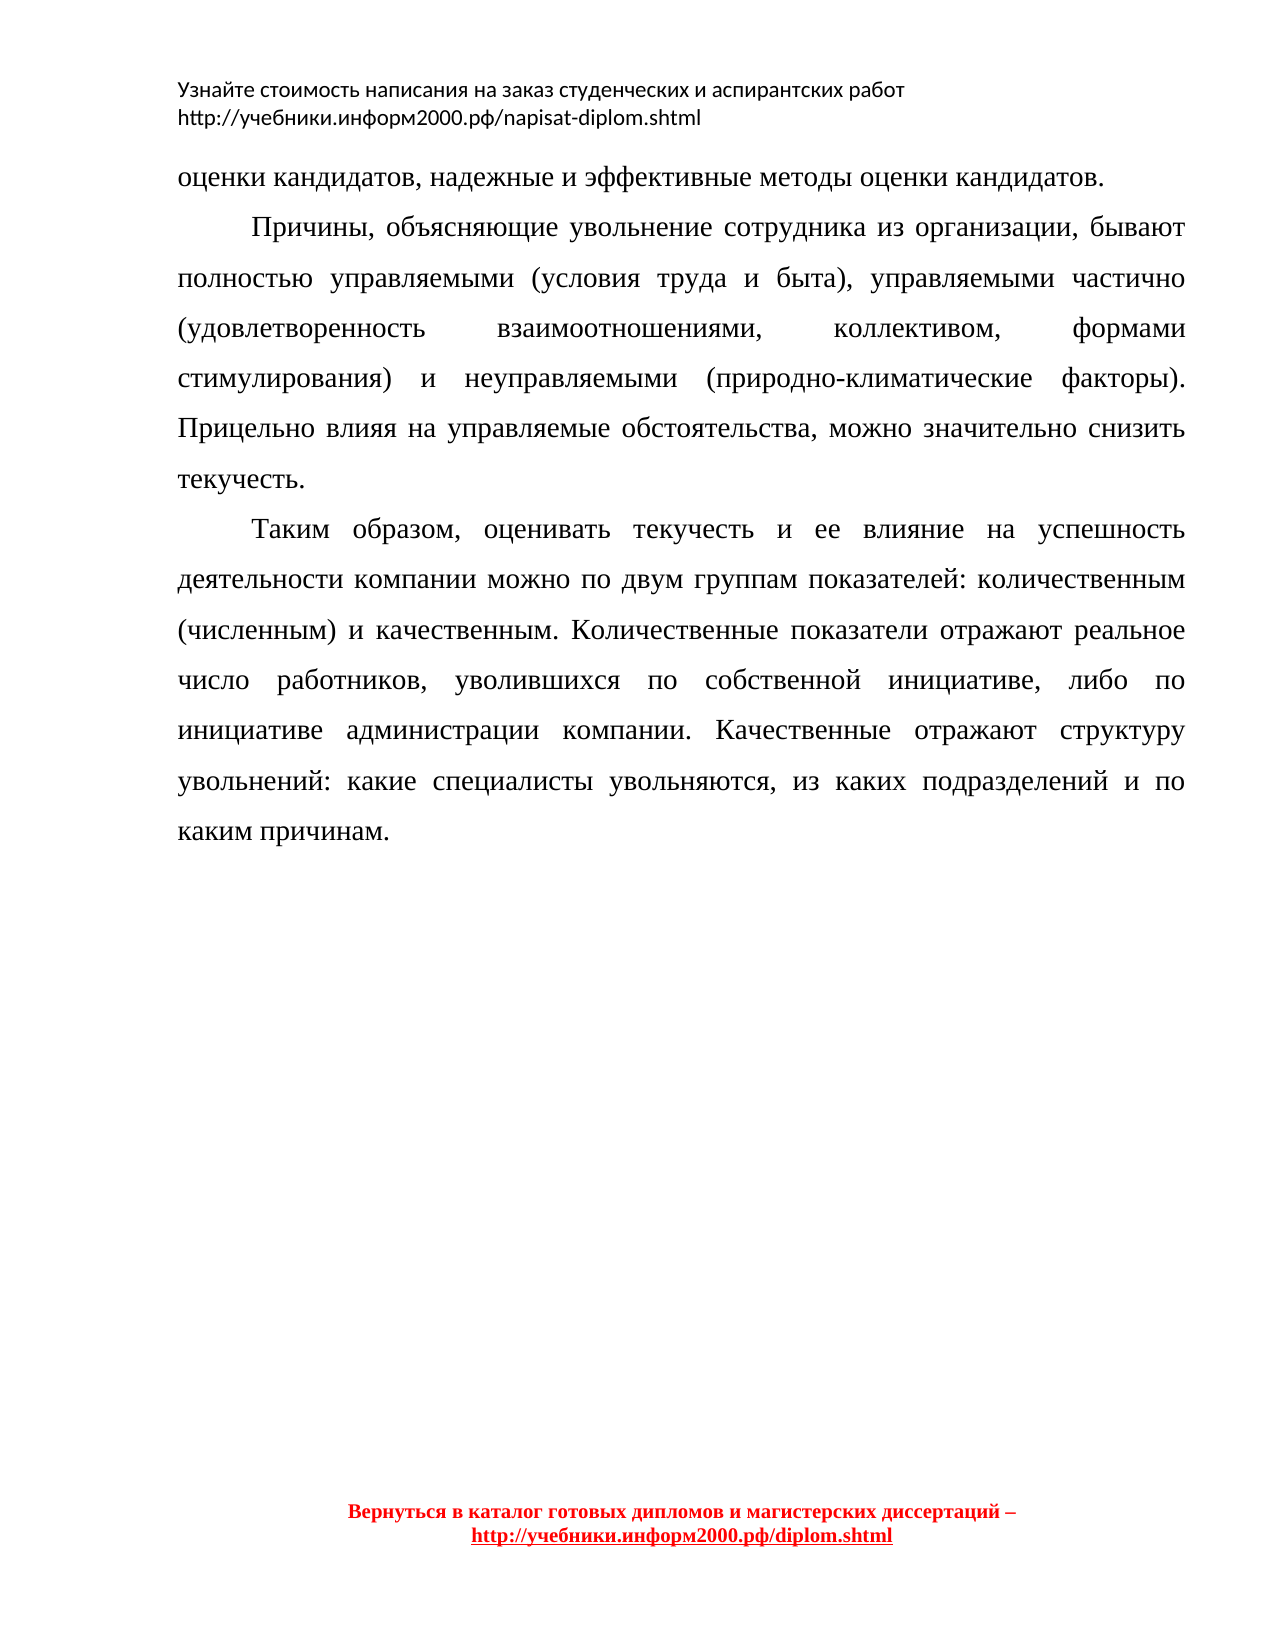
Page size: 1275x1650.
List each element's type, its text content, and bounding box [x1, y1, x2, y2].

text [177, 159, 1186, 193]
text Таким образом, оценивать текучесть и ее влияние на успешность деятельности компании можно по двум группам показателей: количественным (численным) и качественным. Количественные показатели отражают реальное число работников, уволившихся по собственной инициативе, либо по инициативе администрации компании. Качественные отражают структуру увольнений: какие специалисты увольняются, из каких подразделений и по каким причинам. [177, 511, 1186, 847]
text Причины, объясняющие увольнение сотрудника из организации, бывают полностью управляемыми (условия труда и быта), управляемыми частично (удовлетворенность взаимоотношениями, коллективом, формами стимулирования) и неуправляемыми (природно-климатические факторы). Прицельно влияя на управляемые обстоятельства, можно значительно снизить текучесть. [177, 209, 1186, 494]
